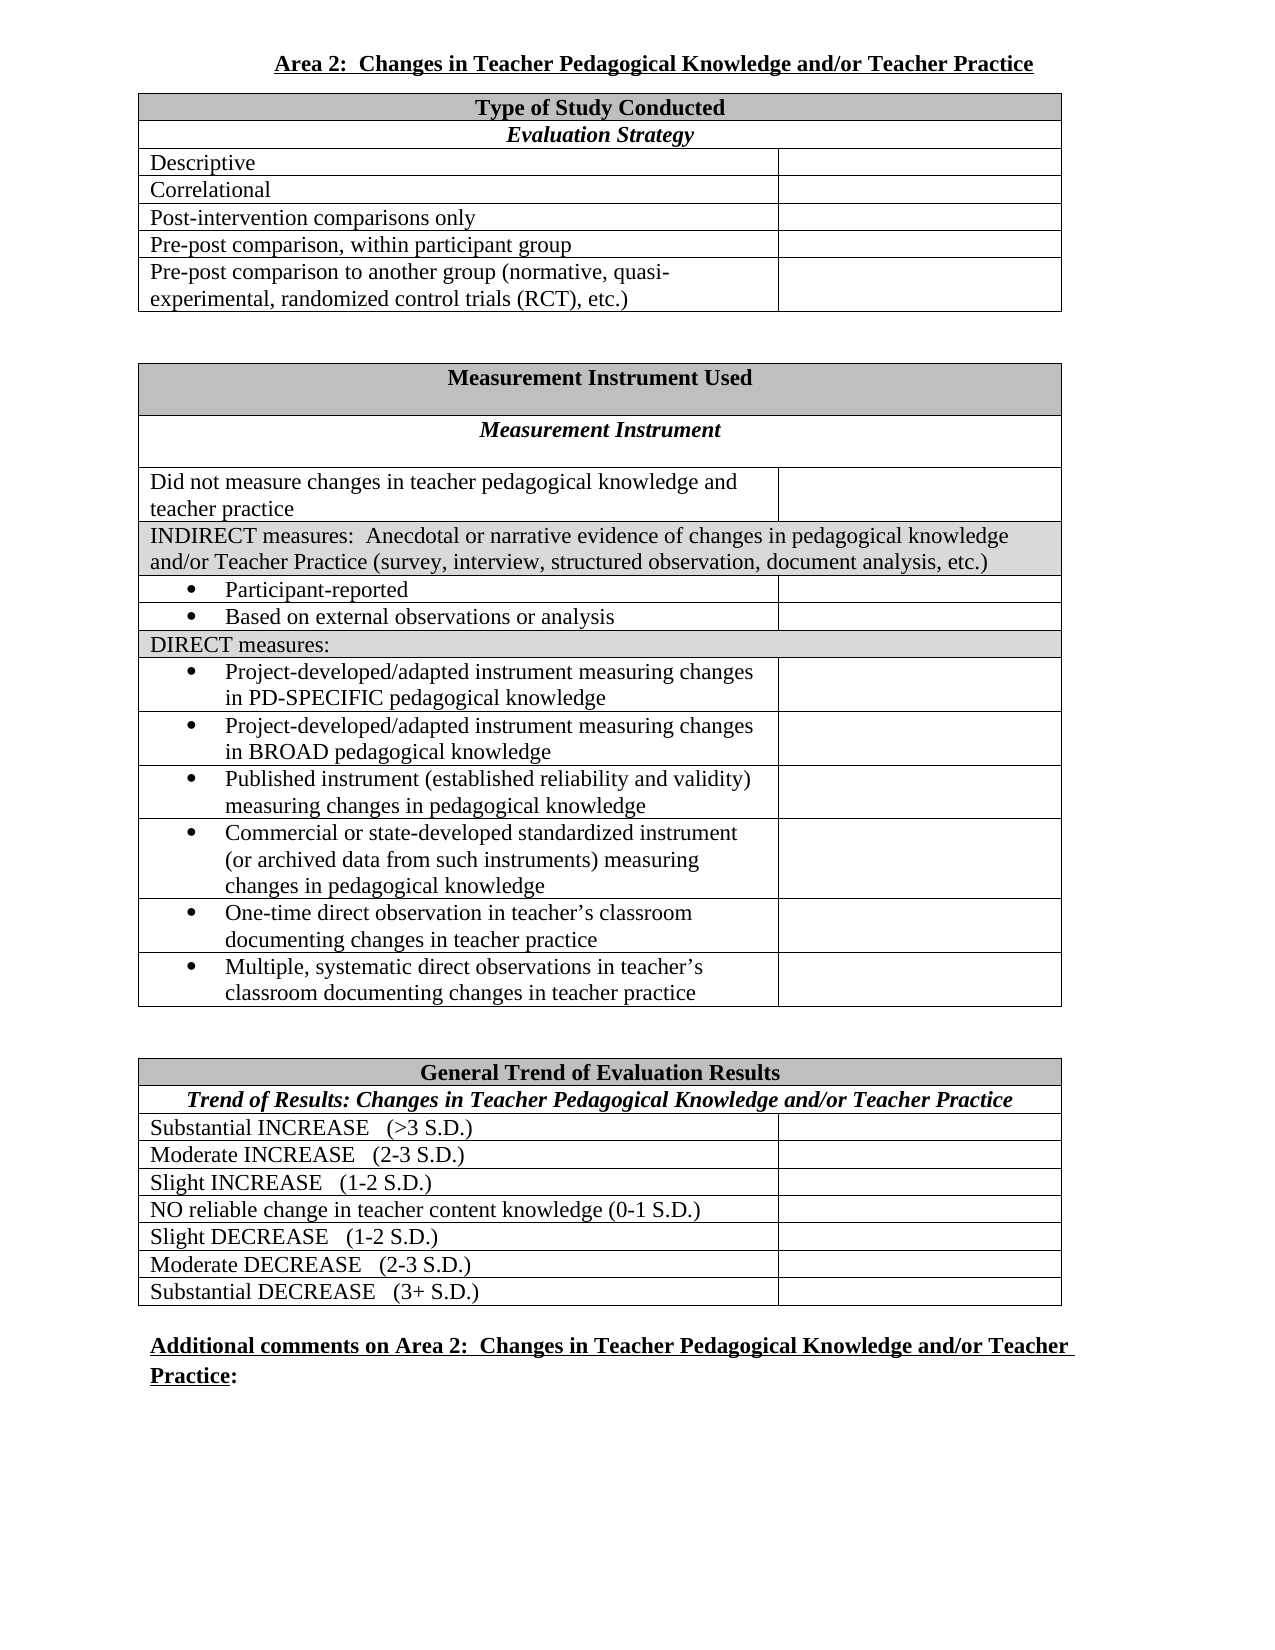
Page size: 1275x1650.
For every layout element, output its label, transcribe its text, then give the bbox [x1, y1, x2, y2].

table_cell [779, 149, 1061, 175]
text Additional comments on Area 2: Changes in Teacher Pedagogical Knowledge and/or Teacher Practice: [150, 1332, 1158, 1388]
table_cell [779, 576, 1061, 602]
table_cell [779, 468, 1061, 521]
table_cell Correlational [139, 176, 778, 202]
table_cell [779, 953, 1061, 1006]
table_cell Slight DECREASE (1-2 S.D.) [139, 1223, 778, 1250]
table_cell [779, 258, 1061, 311]
table_cell Multiple, systematic direct observations in teacher’s classroom documenting changes in teacher practice [139, 953, 778, 1006]
table_cell DIRECT measures: [139, 631, 1061, 657]
table_header General Trend of Evaluation Results [139, 1059, 1061, 1085]
table_cell [779, 1251, 1061, 1277]
table_header Measurement Instrument Used [139, 364, 1061, 415]
table_cell NO reliable change in teacher content knowledge (0-1 S.D.) [139, 1196, 778, 1222]
table_cell Based on external observations or analysis [139, 603, 778, 629]
table_cell Project-developed/adapted instrument measuring changes in BROAD pedagogical knowledge [139, 712, 778, 764]
table_cell Moderate INCREASE (2-3 S.D.) [139, 1141, 778, 1167]
table_cell Pre-post comparison to another group (normative, quasi-experimental, randomized control trials (RCT), etc.) [139, 258, 778, 311]
table_cell Published instrument (established reliability and validity) measuring changes in pedagogical knowledge [139, 766, 778, 818]
table_cell [779, 1223, 1061, 1250]
table_cell [779, 1196, 1061, 1222]
table_cell Moderate DECREASE (2-3 S.D.) [139, 1251, 778, 1277]
table_cell Participant-reported [139, 576, 778, 602]
table_cell INDIRECT measures: Anecdotal or narrative evidence of changes in pedagogical knowledge and/or Teacher Practice (survey, interview, structured observation, document analysis, etc.) [139, 522, 1061, 575]
table_cell [779, 1278, 1061, 1304]
table_cell Descriptive [139, 149, 778, 175]
table_cell Substantial DECREASE (3+ S.D.) [139, 1278, 778, 1304]
table_cell Post-intervention comparisons only [139, 204, 778, 230]
table_cell [779, 899, 1061, 952]
text Area 2: Changes in Teacher Pedagogical Knowledge and/or Teacher Practice [150, 50, 1158, 77]
table_cell [779, 819, 1061, 898]
table_header Type of Study Conducted [139, 94, 1061, 120]
table_cell Substantial INCREASE (>3 S.D.) [139, 1114, 778, 1140]
table_cell Pre-post comparison, within participant group [139, 231, 778, 257]
table_cell Evaluation Strategy [139, 121, 1061, 148]
table_cell [779, 176, 1061, 202]
table_cell [779, 1169, 1061, 1195]
table_cell [779, 766, 1061, 818]
table_cell [779, 204, 1061, 230]
table_cell Project-developed/adapted instrument measuring changes in PD-SPECIFIC pedagogical knowledge [139, 658, 778, 711]
table_cell [779, 231, 1061, 257]
table_cell Trend of Results: Changes in Teacher Pedagogical Knowledge and/or Teacher Practice [139, 1086, 1061, 1113]
table_cell Did not measure changes in teacher pedagogical knowledge and teacher practice [139, 468, 778, 521]
table_cell [779, 658, 1061, 711]
table_cell Commercial or state-developed standardized instrument (or archived data from such instruments) measuring changes in pedagogical knowledge [139, 819, 778, 898]
table_cell [779, 1114, 1061, 1140]
table_cell [779, 712, 1061, 764]
table_cell One-time direct observation in teacher’s classroom documenting changes in teacher practice [139, 899, 778, 952]
table_cell Measurement Instrument [139, 416, 1061, 467]
table_cell [779, 603, 1061, 629]
table_cell [779, 1141, 1061, 1167]
table_cell Slight INCREASE (1-2 S.D.) [139, 1169, 778, 1195]
